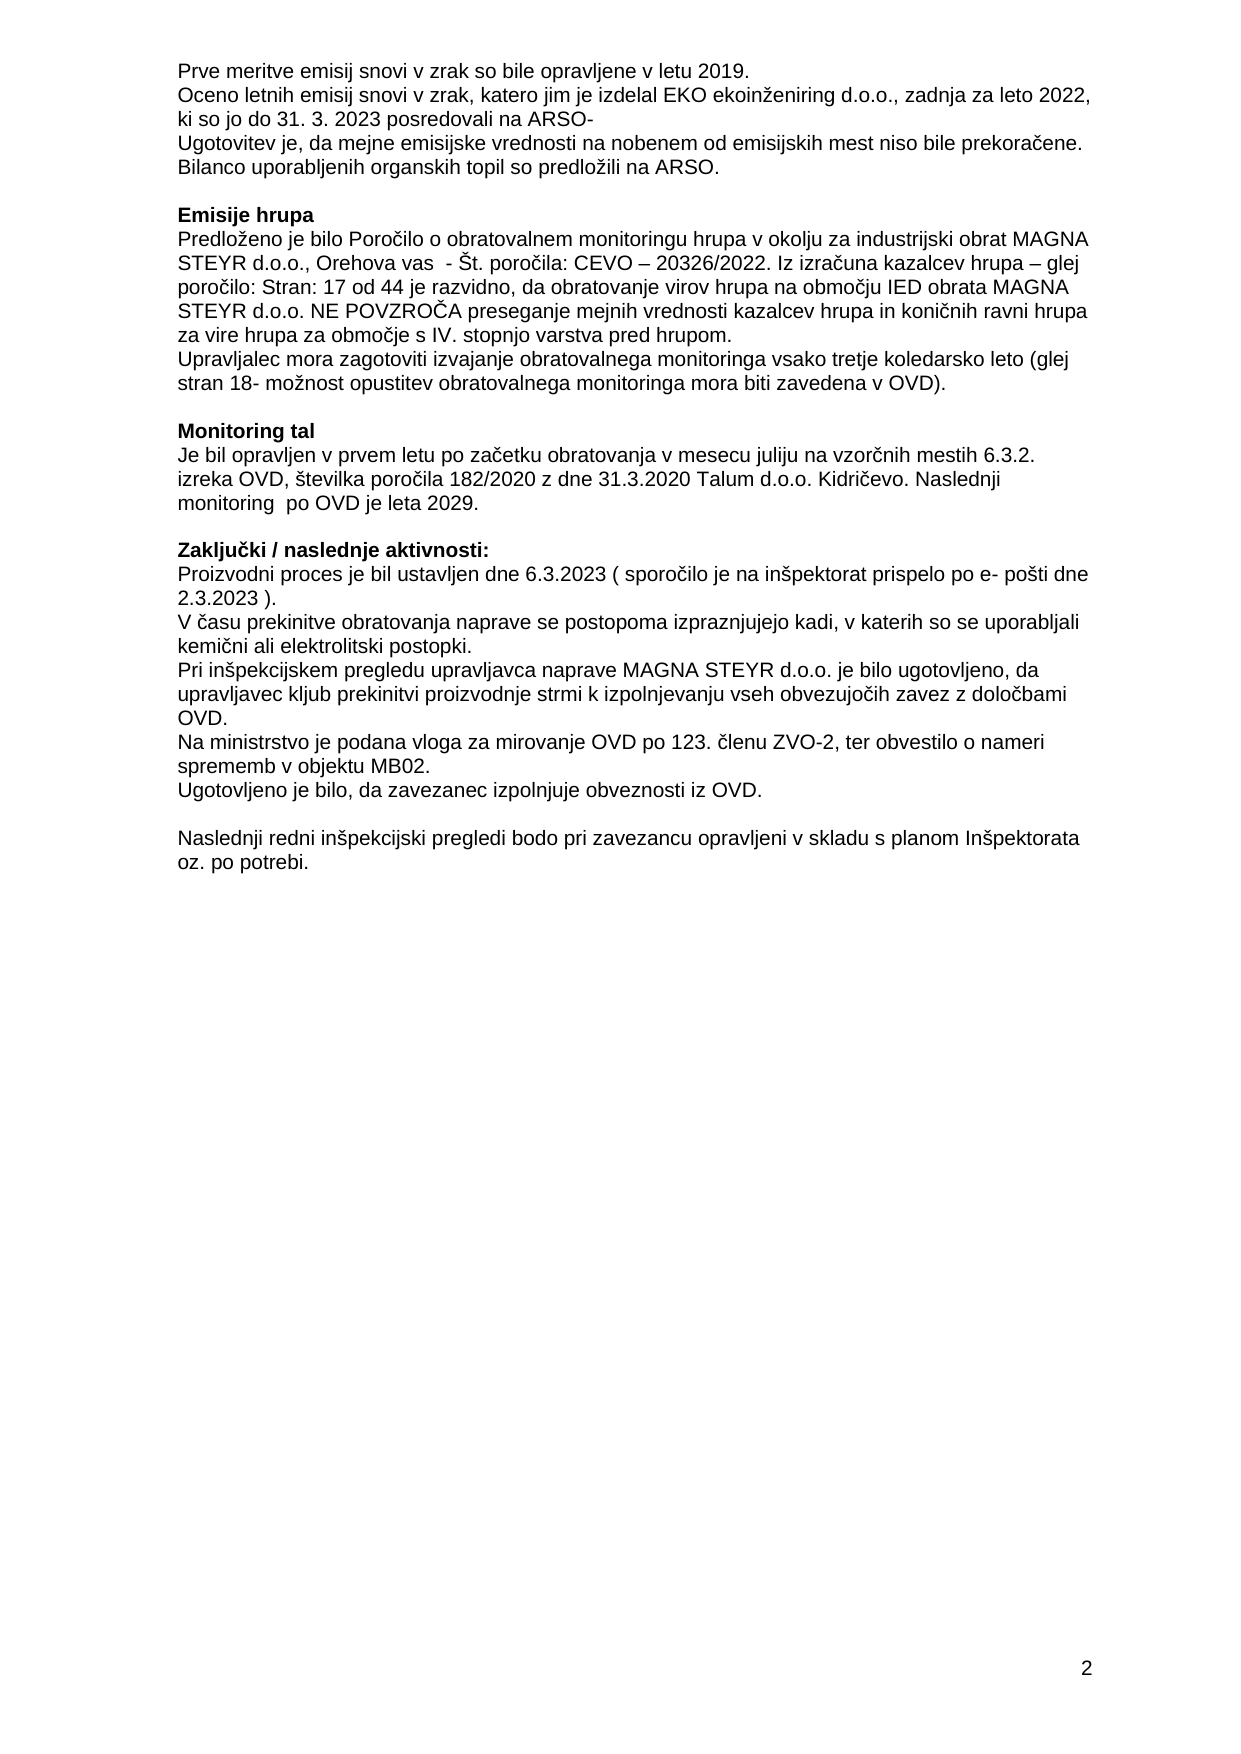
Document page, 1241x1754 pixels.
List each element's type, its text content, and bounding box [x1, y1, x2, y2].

text Ugotovljeno je bilo, da zavezanec izpolnjuje obveznosti iz OVD. [177, 778, 1092, 802]
text Na ministrstvo je podana vloga za mirovanje OVD po 123. členu ZVO-2, ter obvestilo o nameri sprememb v objektu MB02. [177, 730, 1092, 778]
text Bilanco uporabljenih organskih topil so predložili na ARSO. [177, 155, 1092, 179]
text Upravljalec mora zagotoviti izvajanje obratovalnega monitoringa vsako tretje koledarsko leto (glej stran 18- možnost opustitev obratovalnega monitoringa mora biti zavedena v OVD). [177, 347, 1092, 394]
text Zaključki / naslednje aktivnosti: [177, 538, 1092, 562]
text Monitoring tal [177, 418, 1092, 442]
text Oceno letnih emisij snovi v zrak, katero jim je izdelal EKO ekoinženiring d.o.o., zadnja za leto 2022, ki so jo do 31. 3. 2023 posredovali na ARSO- [177, 83, 1092, 131]
text V času prekinitve obratovanja naprave se postopoma izpraznjujejo kadi, v katerih so se uporabljali kemični ali elektrolitski postopki. [177, 610, 1092, 658]
text Pri inšpekcijskem pregledu upravljavca naprave MAGNA STEYR d.o.o. je bilo ugotovljeno, da upravljavec kljub prekinitvi proizvodnje strmi k izpolnjevanju vseh obvezujočih zavez z določbami OVD. [177, 658, 1092, 730]
text Emisije hrupa [177, 203, 1092, 227]
text Naslednji redni inšpekcijski pregledi bodo pri zavezancu opravljeni v skladu s planom Inšpektorata oz. po potrebi. [177, 826, 1092, 874]
text Ugotovitev je, da mejne emisijske vrednosti na nobenem od emisijskih mest niso bile prekoračene. [177, 131, 1092, 155]
text Proizvodni proces je bil ustavljen dne 6.3.2023 ( sporočilo je na inšpektorat prispelo po e- pošti dne 2.3.2023 ). [177, 562, 1092, 610]
text Je bil opravljen v prvem letu po začetku obratovanja v mesecu juliju na vzorčnih mestih 6.3.2. izreka OVD, številka poročila 182/2020 z dne 31.3.2020 Talum d.o.o. Kidričevo. Naslednji monitoring po OVD je leta 2029. [177, 442, 1092, 514]
text Prve meritve emisij snovi v zrak so bile opravljene v letu 2019. [177, 59, 1092, 83]
text Predloženo je bilo Poročilo o obratovalnem monitoringu hrupa v okolju za industrijski obrat MAGNA STEYR d.o.o., Orehova vas - Št. poročila: CEVO – 20326/2022. Iz izračuna kazalcev hrupa – glej poročilo: Stran: 17 od 44 je razvidno, da obratovanje virov hrupa na območju IED obrata MAGNA STEYR d.o.o. NE POVZROČA preseganje mejnih vrednosti kazalcev hrupa in koničnih ravni hrupa za vire hrupa za območje s IV. stopnjo varstva pred hrupom. [177, 227, 1092, 347]
